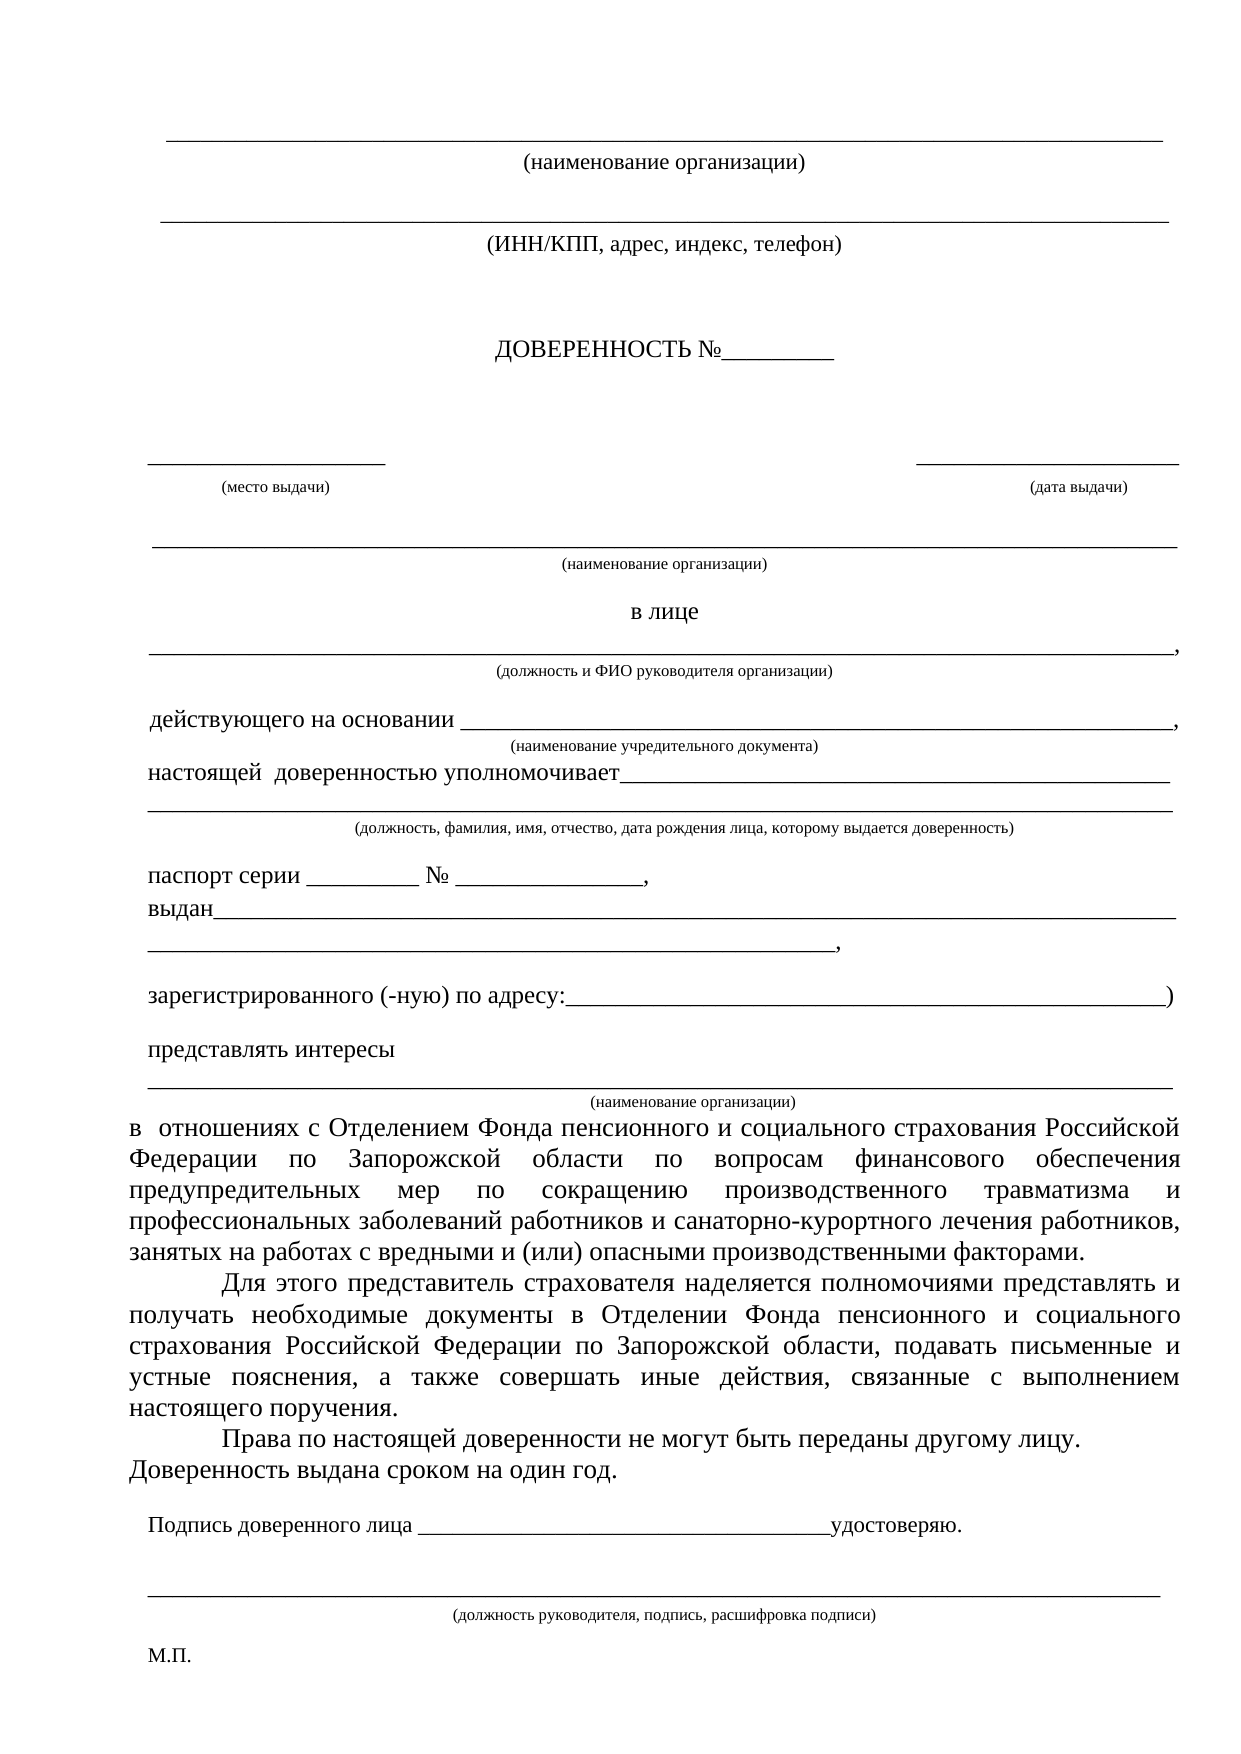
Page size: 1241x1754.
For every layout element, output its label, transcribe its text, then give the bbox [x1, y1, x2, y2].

text _______________________________________________________________________________________ (наименование организации) [148, 118, 1181, 175]
text М.П. [148, 1643, 1181, 1667]
text _________________________________________________________________________________ [148, 1571, 1181, 1600]
text Доверенность выдана сроком на один год. [129, 1453, 1182, 1484]
text Права по настоящей доверенности не могут быть переданы другому лицу. [129, 1422, 1182, 1453]
text __________________________________________________________________________________ (наименование организации) [148, 522, 1181, 573]
text в отношениях с Отделением Фонда пенсионного и социального страхования Российской Федерации по Запорожской области по вопросам финансового обеспечения предупредительных мер по сокращению производственного травматизма и профессиональных заболеваний работников и санаторно-курортного лечения работников, занятых на работах с вредными и (или) опасными производственными факторами. [129, 1111, 1182, 1267]
text (должность руководителя, подпись, расшифровка подписи) [148, 1604, 1181, 1623]
text ДОВЕРЕННОСТЬ №_________ [148, 334, 1181, 363]
text Для этого представитель страхователя наделяется полномочиями представлять и получать необходимые документы в Отделении Фонда пенсионного и социального страхования Российской Федерации по Запорожской области, подавать письменные и устные пояснения, а также совершать иные действия, связанные с выполнением настоящего поручения. [129, 1267, 1182, 1422]
text ________________________________________________________________________________________ (ИНН/КПП, адрес, индекс, телефон) [148, 199, 1181, 256]
text представлять интересы __________________________________________________________________________________ [148, 1034, 1181, 1092]
text паспорт серии _________ № _______________, выдан____________________________________________________________________________________________________________________________________, [148, 860, 1181, 955]
text ___________________ _____________________ (место выдачи) (дата выдачи) [148, 439, 1181, 497]
text зарегистрированного (-ную) по адресу:________________________________________________) [148, 980, 1181, 1009]
text Подпись доверенного лица ____________________________________удостоверяю. [148, 1511, 1181, 1537]
text (наименование организации) [148, 1092, 1181, 1111]
text действующего на основании _________________________________________________________, (наименование учредительного документа) [148, 704, 1181, 754]
text настоящей доверенностью уполномочивает____________________________________________ [148, 757, 1181, 786]
text __________________________________________________________________________________ (должность, фамилия, имя, отчество, дата рождения лица, которому выдается доверенность) [148, 786, 1181, 837]
text в лице __________________________________________________________________________________, (должность и ФИО руководителя организации) [148, 596, 1181, 680]
